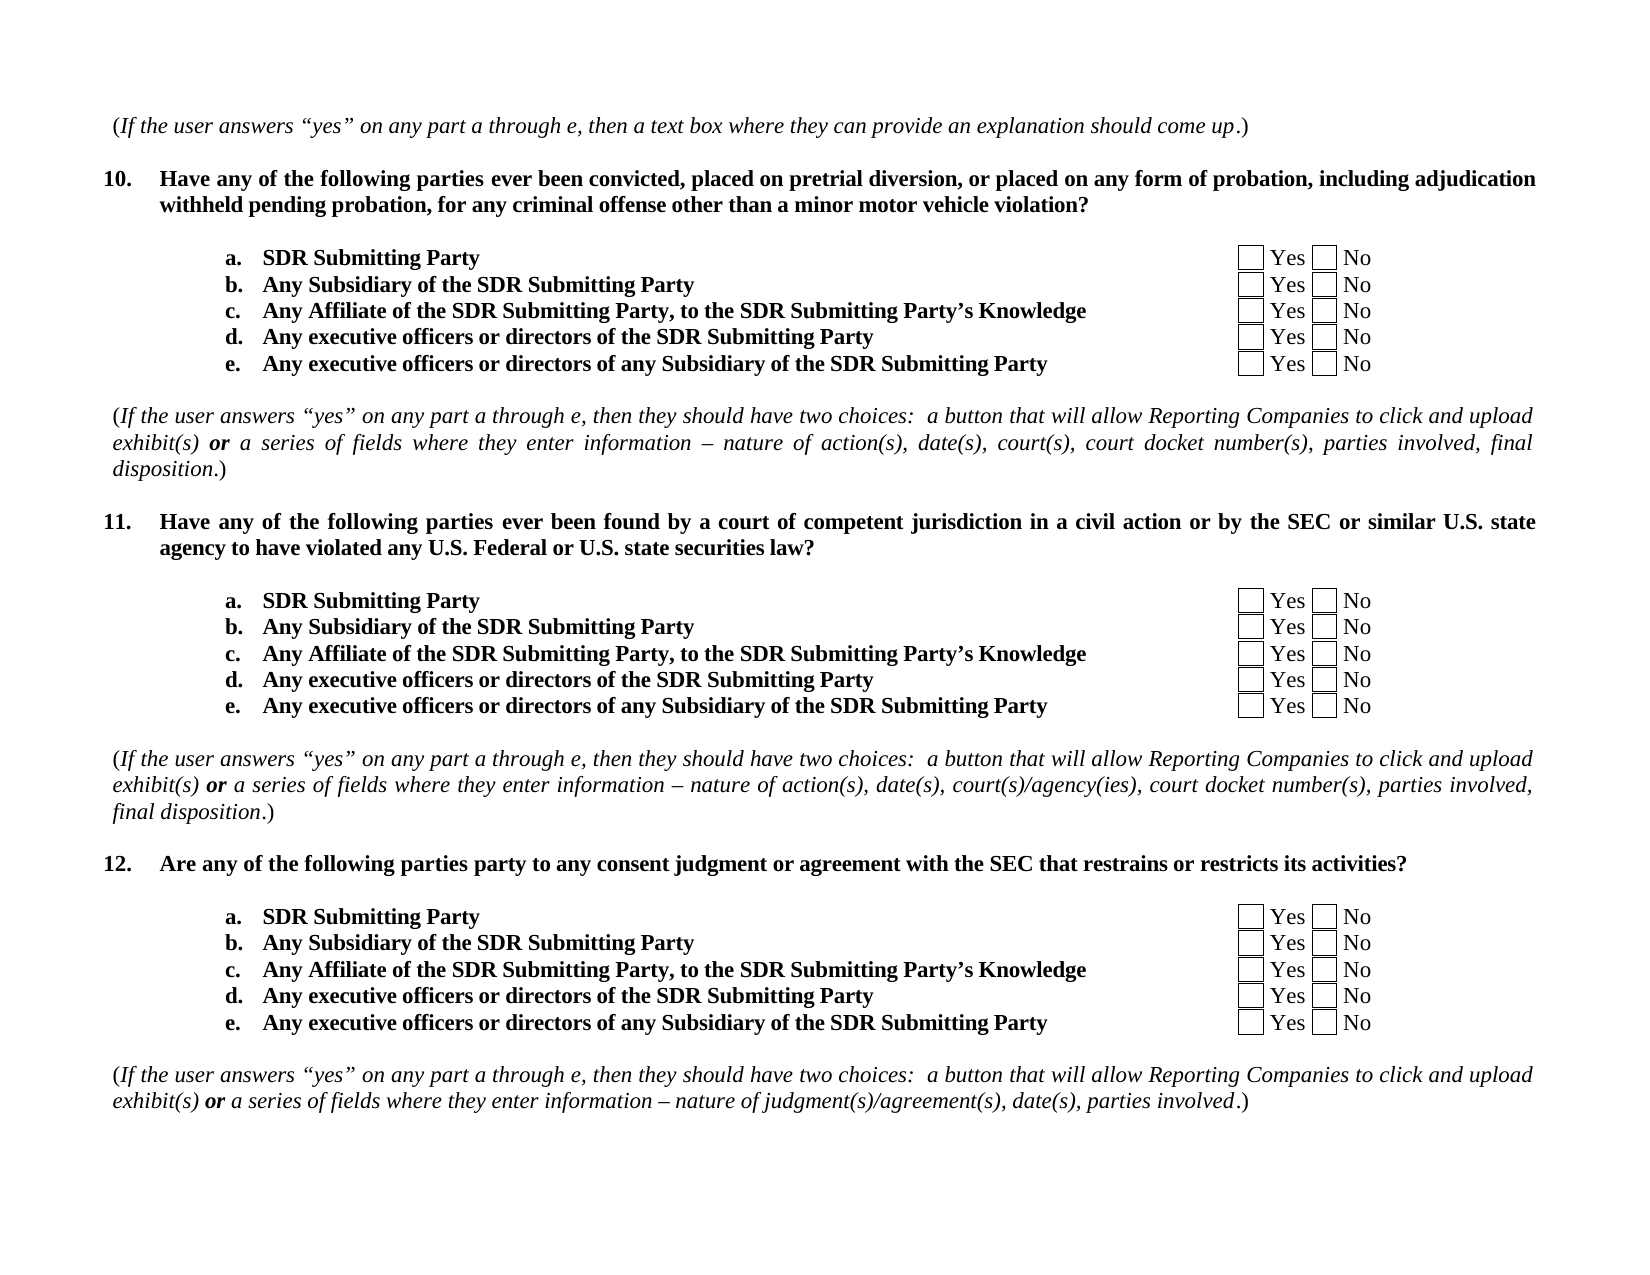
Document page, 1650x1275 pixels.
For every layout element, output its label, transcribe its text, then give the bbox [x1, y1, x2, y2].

list Any Subsidiary of the SDR Submitting Party Yes No [225, 929, 1537, 956]
list Any Subsidiary of the SDR Submitting Party Yes No [225, 613, 1537, 639]
list Any executive officers or directors of any Subsidiary of the SDR Submitting Party Yes No [225, 350, 1537, 376]
list SDR Submitting Party Yes No [225, 903, 1537, 929]
list Any executive officers or directors of any Subsidiary of the SDR Submitting Party Yes No [225, 1008, 1537, 1035]
text (If the user answers “yes” on any part a through e, then they should have two choices: a button that will allow Reporting Companies to click and upload exhibit(s) or a series of fields where they enter information – nature of action(s), date(s), court(s)/agency(ies), court docket number(s), parties involved, final disposition.) [112, 745, 1537, 824]
list SDR Submitting Party Yes No [225, 244, 1537, 271]
text (If the user answers “yes” on any part a through e, then they should have two choices: a button that will allow Reporting Companies to click and upload exhibit(s) or a series of fields where they enter information – nature of judgment(s)/agreement(s), date(s), parties involved.) [112, 1061, 1537, 1114]
list Any executive officers or directors of the SDR Submitting Party Yes No [225, 666, 1537, 692]
list Any executive officers or directors of the SDR Submitting Party Yes No [225, 982, 1537, 1008]
list SDR Submitting Party Yes No [225, 587, 1537, 613]
text (If the user answers “yes” on any part a through e, then a text box where they can provide an explanation should come up.) [112, 112, 1537, 139]
list Any executive officers or directors of the SDR Submitting Party Yes No [225, 323, 1537, 350]
list Any Subsidiary of the SDR Submitting Party Yes No [225, 271, 1537, 297]
list Have any of the following parties ever been found by a court of competent jurisdiction in a civil action or by the SEC or similar U.S. state agency to have violated any U.S. Federal or U.S. state securities law? [103, 508, 1537, 561]
list Any Affiliate of the SDR Submitting Party, to the SDR Submitting Party’s Knowledge Yes No [225, 639, 1537, 666]
list Any executive officers or directors of any Subsidiary of the SDR Submitting Party Yes No [225, 692, 1537, 719]
text (If the user answers “yes” on any part a through e, then they should have two choices: a button that will allow Reporting Companies to click and upload exhibit(s) or a series of fields where they enter information – nature of action(s), date(s), court(s), court docket number(s), parties involved, final disposition.) [112, 402, 1537, 481]
list Have any of the following parties ever been convicted, placed on pretrial diversion, or placed on any form of probation, including adjudication withheld pending probation, for any criminal offense other than a minor motor vehicle violation? [103, 165, 1537, 218]
list Any Affiliate of the SDR Submitting Party, to the SDR Submitting Party’s Knowledge Yes No [225, 297, 1537, 323]
list Any Affiliate of the SDR Submitting Party, to the SDR Submitting Party’s Knowledge Yes No [225, 956, 1537, 982]
list Are any of the following parties party to any consent judgment or agreement with the SEC that restrains or restricts its activities? [103, 850, 1537, 877]
